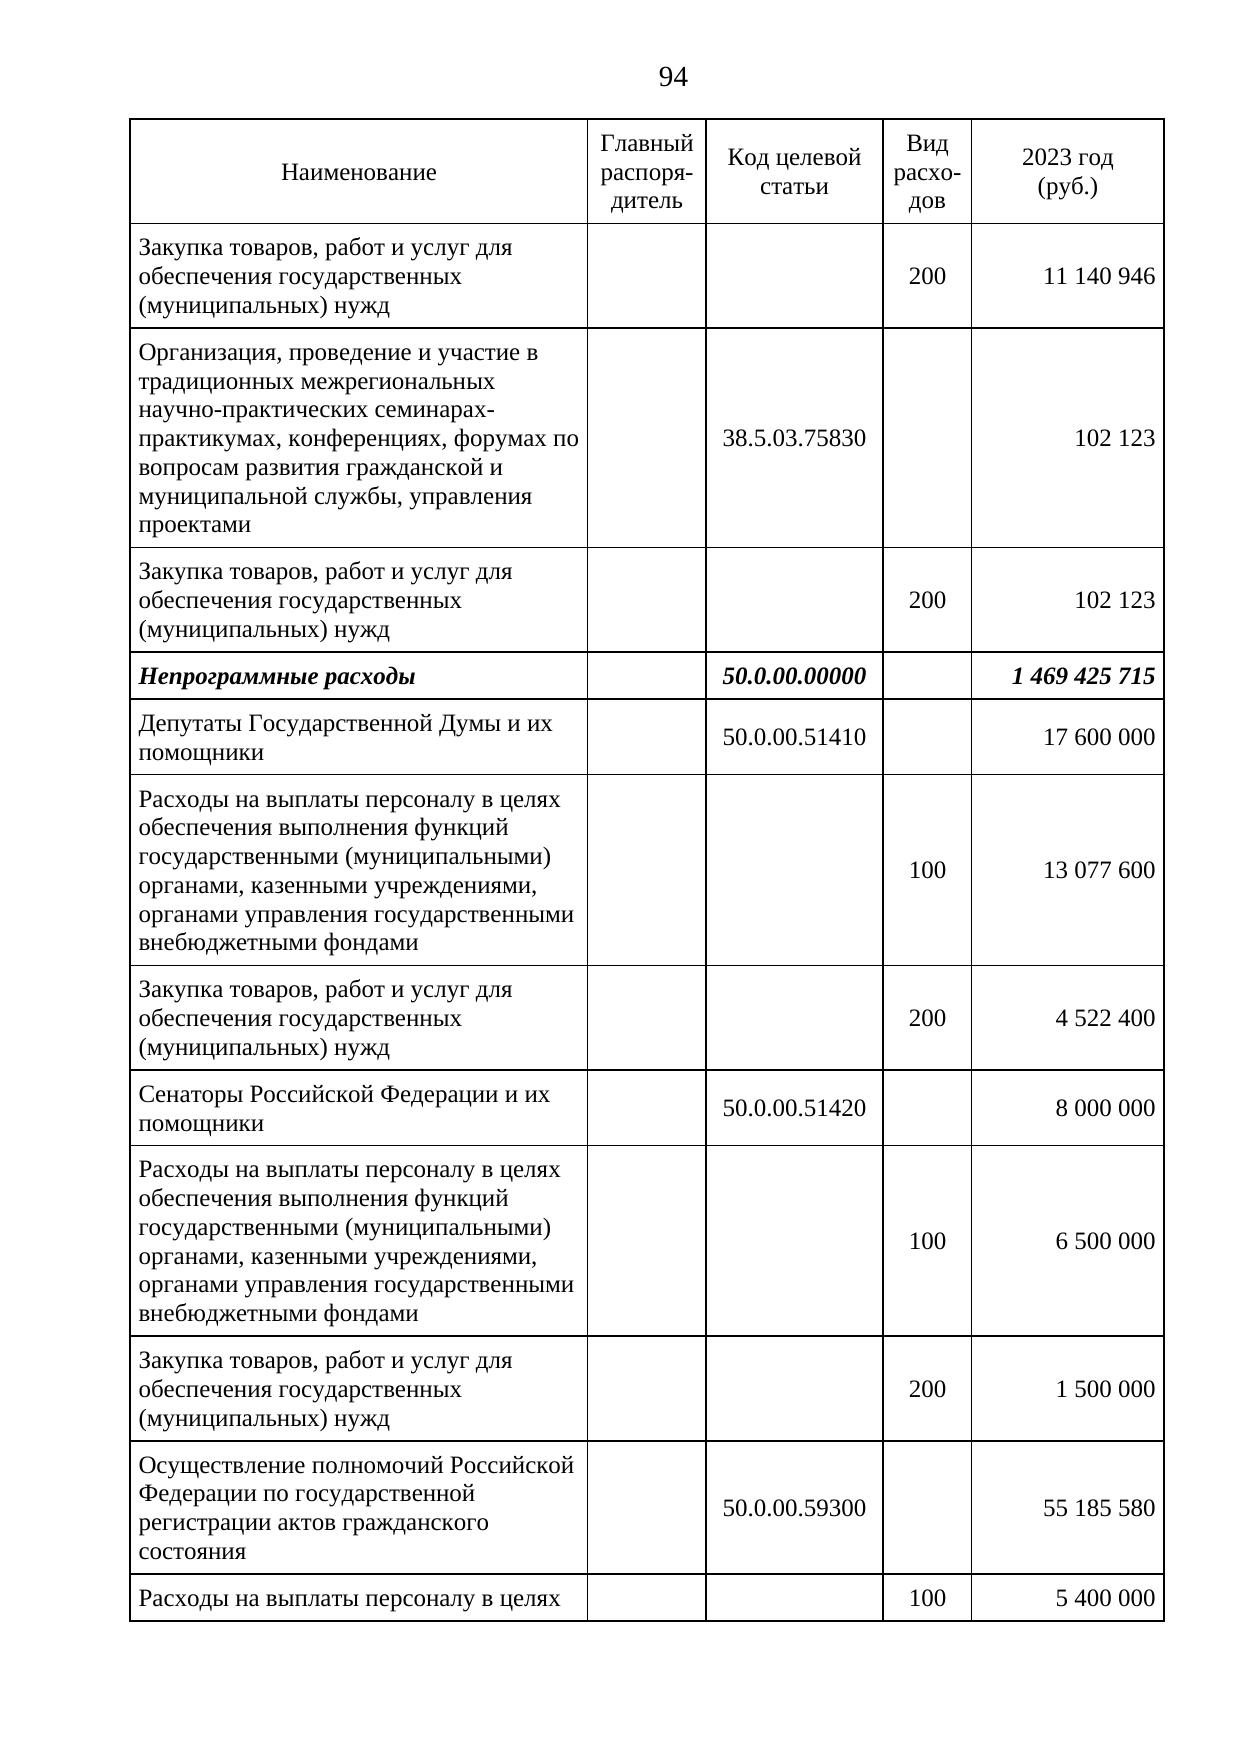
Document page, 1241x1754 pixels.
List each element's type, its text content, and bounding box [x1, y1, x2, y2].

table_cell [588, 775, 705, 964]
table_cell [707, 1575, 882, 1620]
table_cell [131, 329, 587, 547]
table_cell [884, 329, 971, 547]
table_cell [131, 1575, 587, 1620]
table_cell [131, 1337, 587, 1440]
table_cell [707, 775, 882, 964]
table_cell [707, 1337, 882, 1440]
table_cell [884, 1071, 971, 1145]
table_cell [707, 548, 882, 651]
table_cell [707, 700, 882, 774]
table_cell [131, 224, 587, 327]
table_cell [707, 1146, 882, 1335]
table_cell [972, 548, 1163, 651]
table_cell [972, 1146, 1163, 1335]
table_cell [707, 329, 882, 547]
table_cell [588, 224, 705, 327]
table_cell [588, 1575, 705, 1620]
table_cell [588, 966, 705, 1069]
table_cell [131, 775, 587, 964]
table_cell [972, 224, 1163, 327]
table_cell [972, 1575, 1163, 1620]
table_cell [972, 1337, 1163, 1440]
table_header 2023 год (руб.) [972, 120, 1163, 223]
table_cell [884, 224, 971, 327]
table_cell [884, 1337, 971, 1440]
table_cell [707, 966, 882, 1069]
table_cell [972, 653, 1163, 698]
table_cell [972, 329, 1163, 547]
table_header Вид расхо-дов [884, 120, 971, 223]
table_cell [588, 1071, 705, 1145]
table_header Наименование [131, 120, 587, 223]
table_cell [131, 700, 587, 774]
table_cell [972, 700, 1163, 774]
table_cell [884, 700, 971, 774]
table_header Главный распоря-дитель [588, 120, 705, 223]
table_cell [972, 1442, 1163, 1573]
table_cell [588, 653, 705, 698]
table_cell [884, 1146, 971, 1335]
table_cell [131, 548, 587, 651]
table_header Код целевой статьи [707, 120, 882, 223]
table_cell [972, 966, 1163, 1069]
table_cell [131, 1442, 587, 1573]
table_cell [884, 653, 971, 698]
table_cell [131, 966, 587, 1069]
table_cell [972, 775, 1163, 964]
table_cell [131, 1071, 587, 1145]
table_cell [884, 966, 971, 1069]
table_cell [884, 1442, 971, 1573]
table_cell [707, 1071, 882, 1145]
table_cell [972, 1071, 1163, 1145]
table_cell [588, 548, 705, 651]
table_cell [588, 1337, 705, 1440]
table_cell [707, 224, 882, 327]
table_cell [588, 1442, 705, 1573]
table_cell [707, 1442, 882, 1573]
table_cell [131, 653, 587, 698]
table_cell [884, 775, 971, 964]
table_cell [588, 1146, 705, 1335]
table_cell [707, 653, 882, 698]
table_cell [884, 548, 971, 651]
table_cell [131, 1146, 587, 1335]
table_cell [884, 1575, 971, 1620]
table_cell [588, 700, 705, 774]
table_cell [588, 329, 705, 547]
